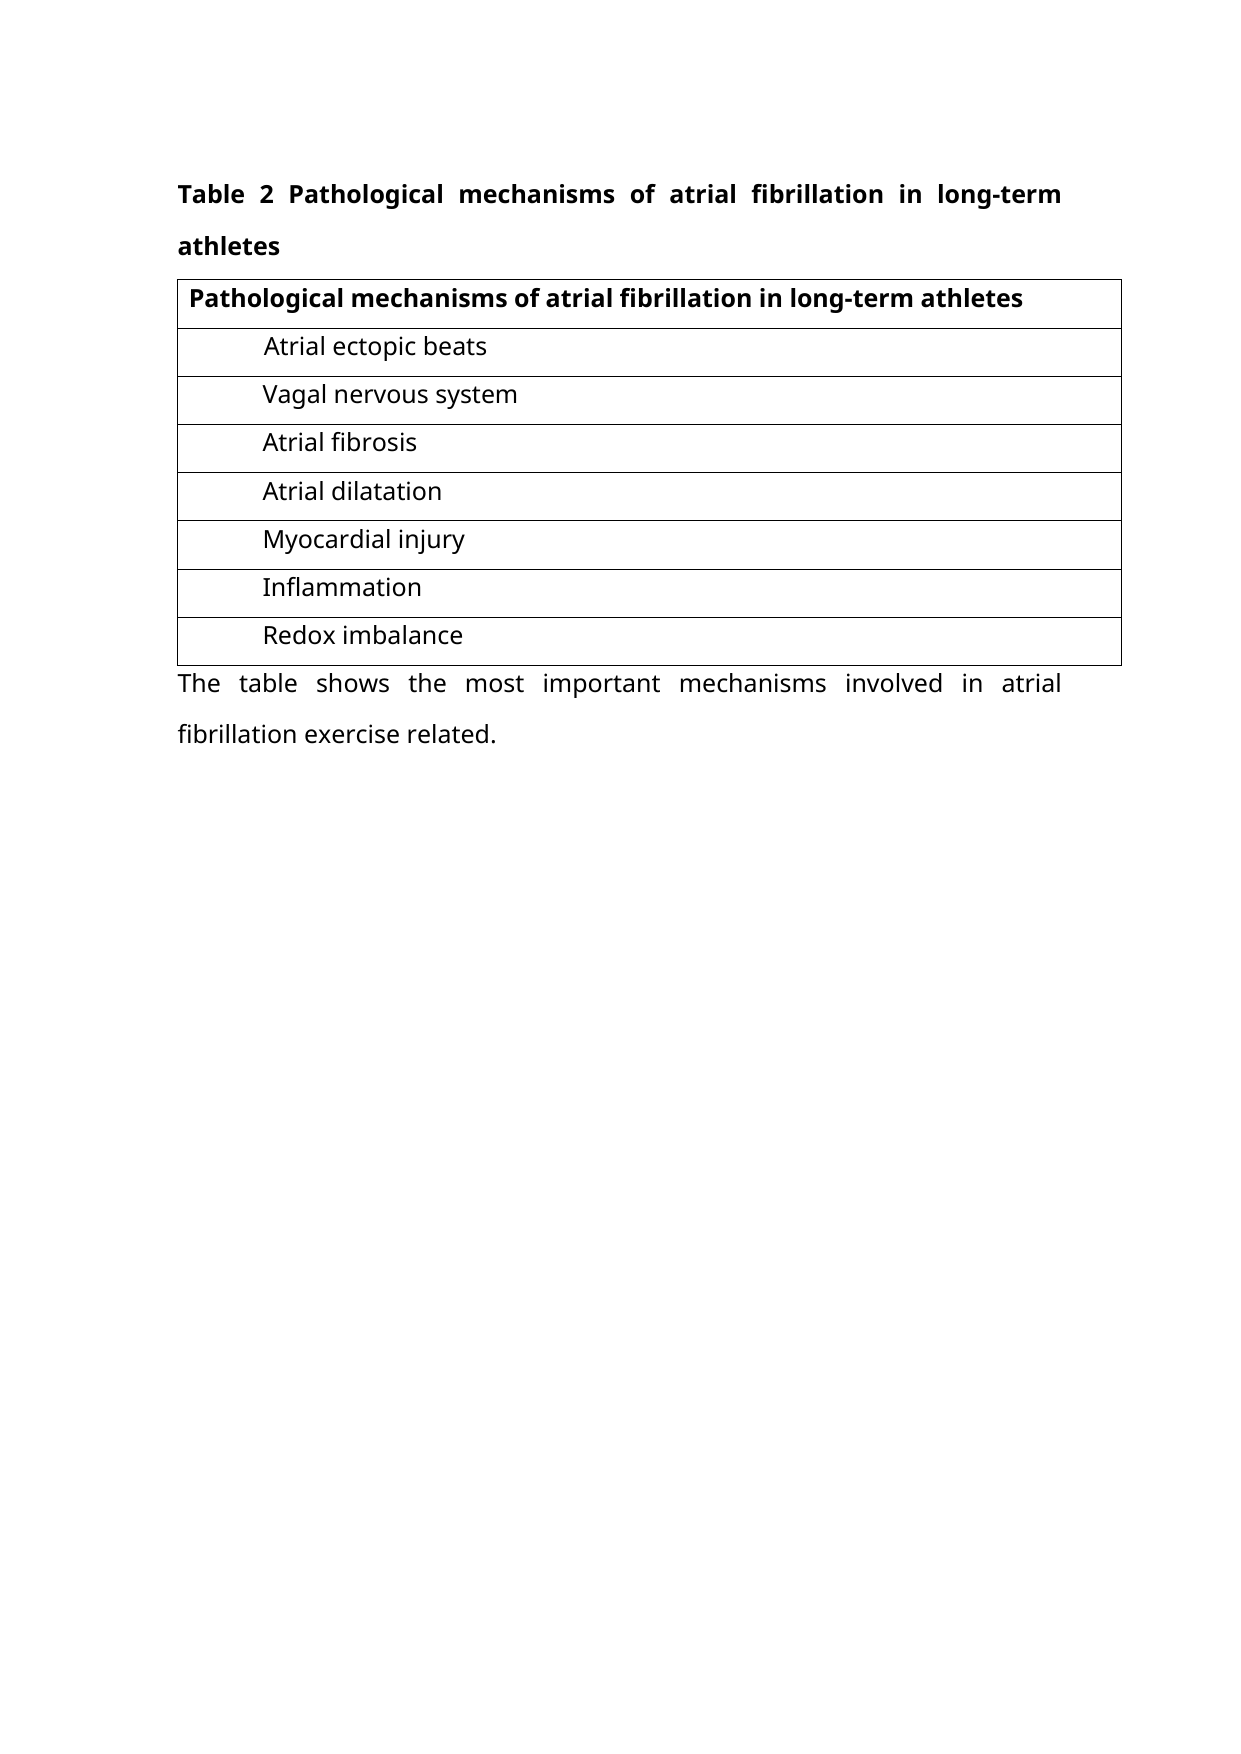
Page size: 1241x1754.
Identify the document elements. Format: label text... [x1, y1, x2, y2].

table_cell Atrial dilatation [178, 473, 1121, 520]
text Table 2 Pathological mechanisms of atrial fibrillation in long-term athletes [177, 177, 1063, 262]
table_cell Atrial ectopic beats [178, 329, 1121, 376]
text The table shows the most important mechanisms involved in atrial fibrillation exercise related. [177, 666, 1063, 751]
table_cell Myocardial injury [178, 521, 1121, 569]
table_cell Vagal nervous system [178, 377, 1121, 424]
table_cell Inflammation [178, 570, 1121, 617]
table_header Pathological mechanisms of atrial fibrillation in long-term athletes [178, 280, 1121, 327]
table_cell Atrial fibrosis [178, 425, 1121, 472]
table_cell Redox imbalance [178, 618, 1121, 665]
